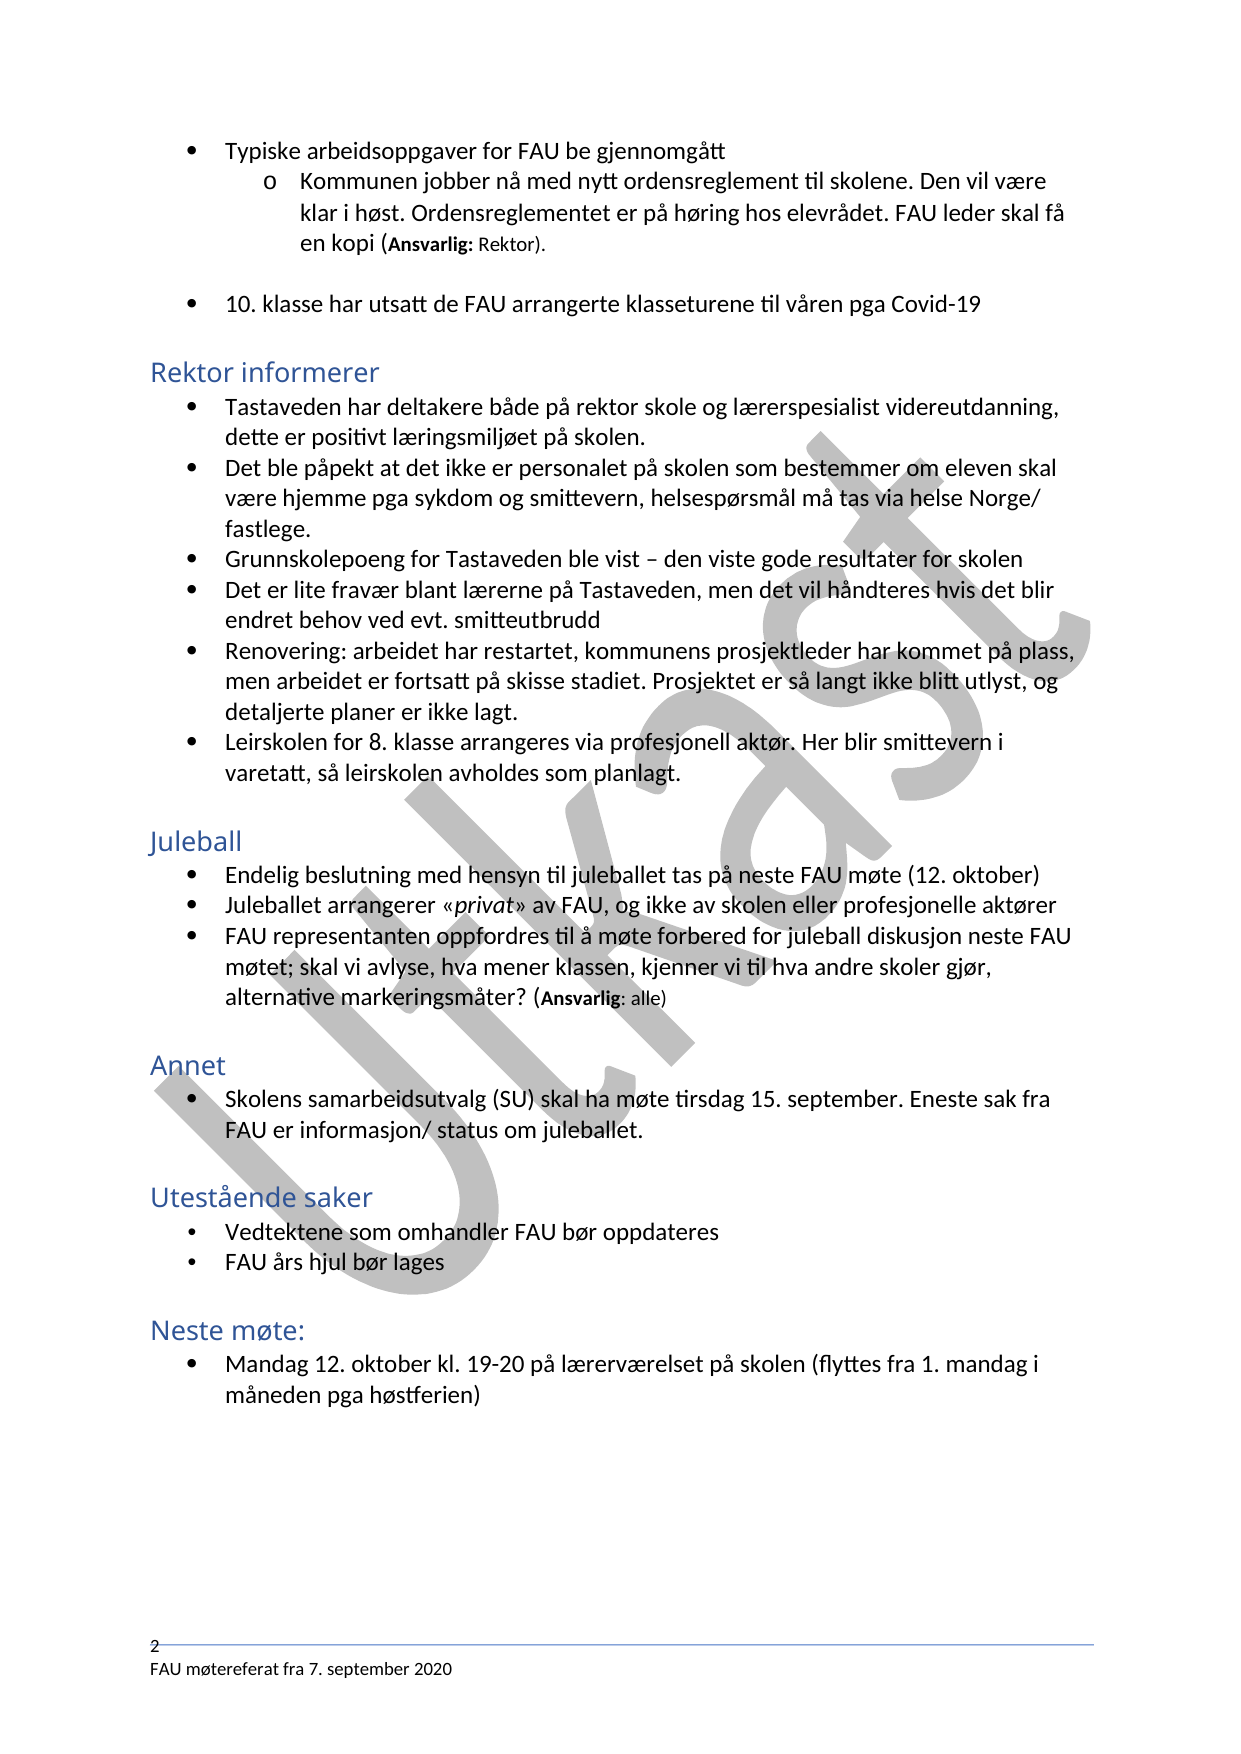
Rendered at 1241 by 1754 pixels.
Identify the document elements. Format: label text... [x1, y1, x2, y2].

subtitle Rektor informerer [150, 354, 1090, 391]
list Vedtektene som omhandler FAU bør oppdateres [187, 1216, 1090, 1246]
list Det ble påpekt at det ikke er personalet på skolen som bestemmer om eleven skal være hjemme pga sykdom og smittevern, helsespørsmål må tas via helse Norge/ fastlege. [187, 452, 1090, 543]
subtitle Utestående saker [150, 1179, 1090, 1216]
subtitle Annet [150, 1046, 1090, 1083]
list Kommunen jobber nå med nytt ordensreglement til skolene. Den vil være klar i høst. Ordensreglementet er på høring hos elevrådet. FAU leder skal få en kopi (Ansvarlig: Rektor). [262, 165, 1090, 258]
list Mandag 12. oktober kl. 19-20 på lærerværelset på skolen (flyttes fra 1. mandag i måneden pga høstferien) [187, 1348, 1090, 1409]
list Endelig beslutning med hensyn til juleballet tas på neste FAU møte (12. oktober) [187, 859, 1090, 889]
list Det er lite fravær blant lærerne på Tastaveden, men det vil håndteres hvis det blir endret behov ved evt. smitteutbrudd [187, 574, 1090, 635]
subtitle Neste møte: [150, 1312, 1090, 1348]
list FAU års hjul bør lages [187, 1246, 1090, 1277]
list Juleballet arrangerer «privat» av FAU, og ikke av skolen eller profesjonelle aktører [187, 889, 1090, 920]
list Typiske arbeidsoppgaver for FAU be gjennomgått [187, 135, 1090, 165]
list 10. klasse har utsatt de FAU arrangerte klasseturene til våren pga Covid-19 [187, 289, 1090, 319]
list FAU representanten oppfordres til å møte forbered for juleball diskusjon neste FAU møtet; skal vi avlyse, hva mener klassen, kjenner vi til hva andre skoler gjør, alternative markeringsmåter? (Ansvarlig: alle) [187, 920, 1090, 1012]
list Tastaveden har deltakere både på rektor skole og lærerspesialist videreutdanning, dette er positivt læringsmiljøet på skolen. [187, 391, 1090, 452]
list Renovering: arbeidet har restartet, kommunens prosjektleder har kommet på plass, men arbeidet er fortsatt på skisse stadiet. Prosjektet er så langt ikke blitt utlyst, og detaljerte planer er ikke lagt. [187, 635, 1090, 726]
list Skolens samarbeidsutvalg (SU) skal ha møte tirsdag 15. september. Eneste sak fra FAU er informasjon/ status om juleballet. [187, 1083, 1090, 1144]
list Grunnskolepoeng for Tastaveden ble vist – den viste gode resultater for skolen [187, 543, 1090, 574]
subtitle Juleball [150, 822, 1090, 859]
list Leirskolen for 8. klasse arrangeres via profesjonell aktør. Her blir smittevern i varetatt, så leirskolen avholdes som planlagt. [187, 726, 1090, 787]
